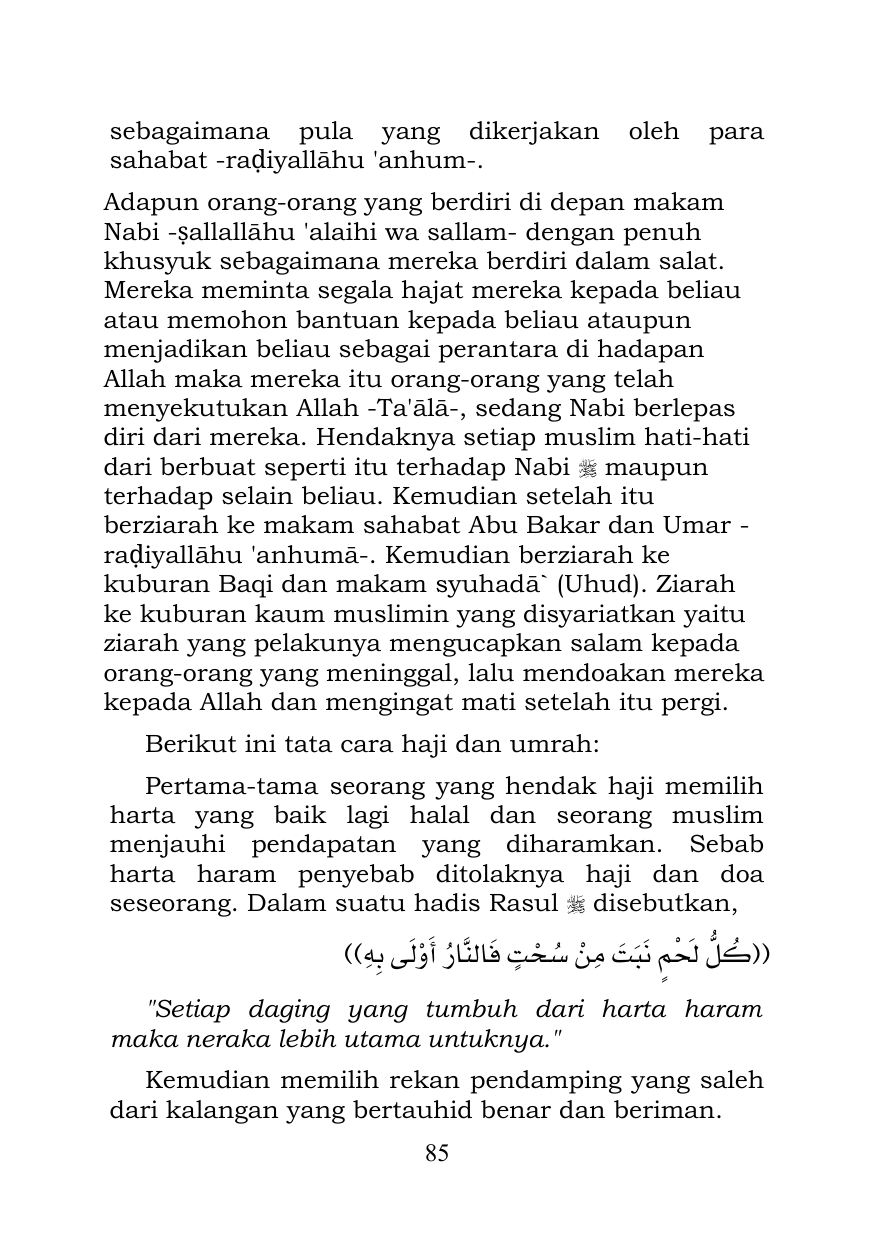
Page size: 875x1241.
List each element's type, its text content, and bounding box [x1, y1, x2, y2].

text "Setiap daging yang tumbuh dari harta haram maka neraka lebih utama untuknya." [109, 994, 765, 1053]
text ((كُلُّ لَحْمٍ نَبَتَ مِنْ سُحْتٍ فَالنَّارُ أَوْلَى بِهِ)) [109, 930, 771, 982]
text Berikut ini tata cara haji dan umrah: [109, 729, 765, 758]
text Adapun orang-orang yang berdiri di depan makam Nabi -ṣallallāhu 'alaihi wa sallam- dengan penuh khusyuk sebagaimana mereka berdiri dalam salat. Mereka meminta segala hajat mereka kepada beliau atau memohon bantuan kepada beliau ataupun menjadikan beliau sebagai perantara di hadapan Allah maka mereka itu orang-orang yang telah menyekutukan Allah -Ta'ālā-, sedang Nabi berlepas diri dari mereka. Hendaknya setiap muslim hati-hati dari berbuat seperti itu terhadap Nabi maupun terhadap selain beliau. Kemudian setelah itu berziarah ke makam sahabat Abu Bakar dan Umar -raḍiyallāhu 'anhumā-. Kemudian berziarah ke kuburan Baqi dan makam syuhadā` (Uhud). Ziarah ke kuburan kaum muslimin yang disyariatkan yaitu ziarah yang pelakunya mengucapkan salam kepada orang-orang yang meninggal, lalu mendoakan mereka kepada Allah dan mengingat mati setelah itu pergi. [103, 187, 771, 716]
text Kemudian memilih rekan pendamping yang saleh dari kalangan yang bertauhid benar dan beriman. [109, 1065, 765, 1124]
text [109, 116, 765, 174]
text Pertama-tama seorang yang hendak haji memilih harta yang baik lagi halal dan seorang muslim menjauhi pendapatan yang diharamkan. Sebab harta haram penyebab ditolaknya haji dan doa seseorang. Dalam suatu hadis Rasul disebutkan, [109, 771, 765, 917]
